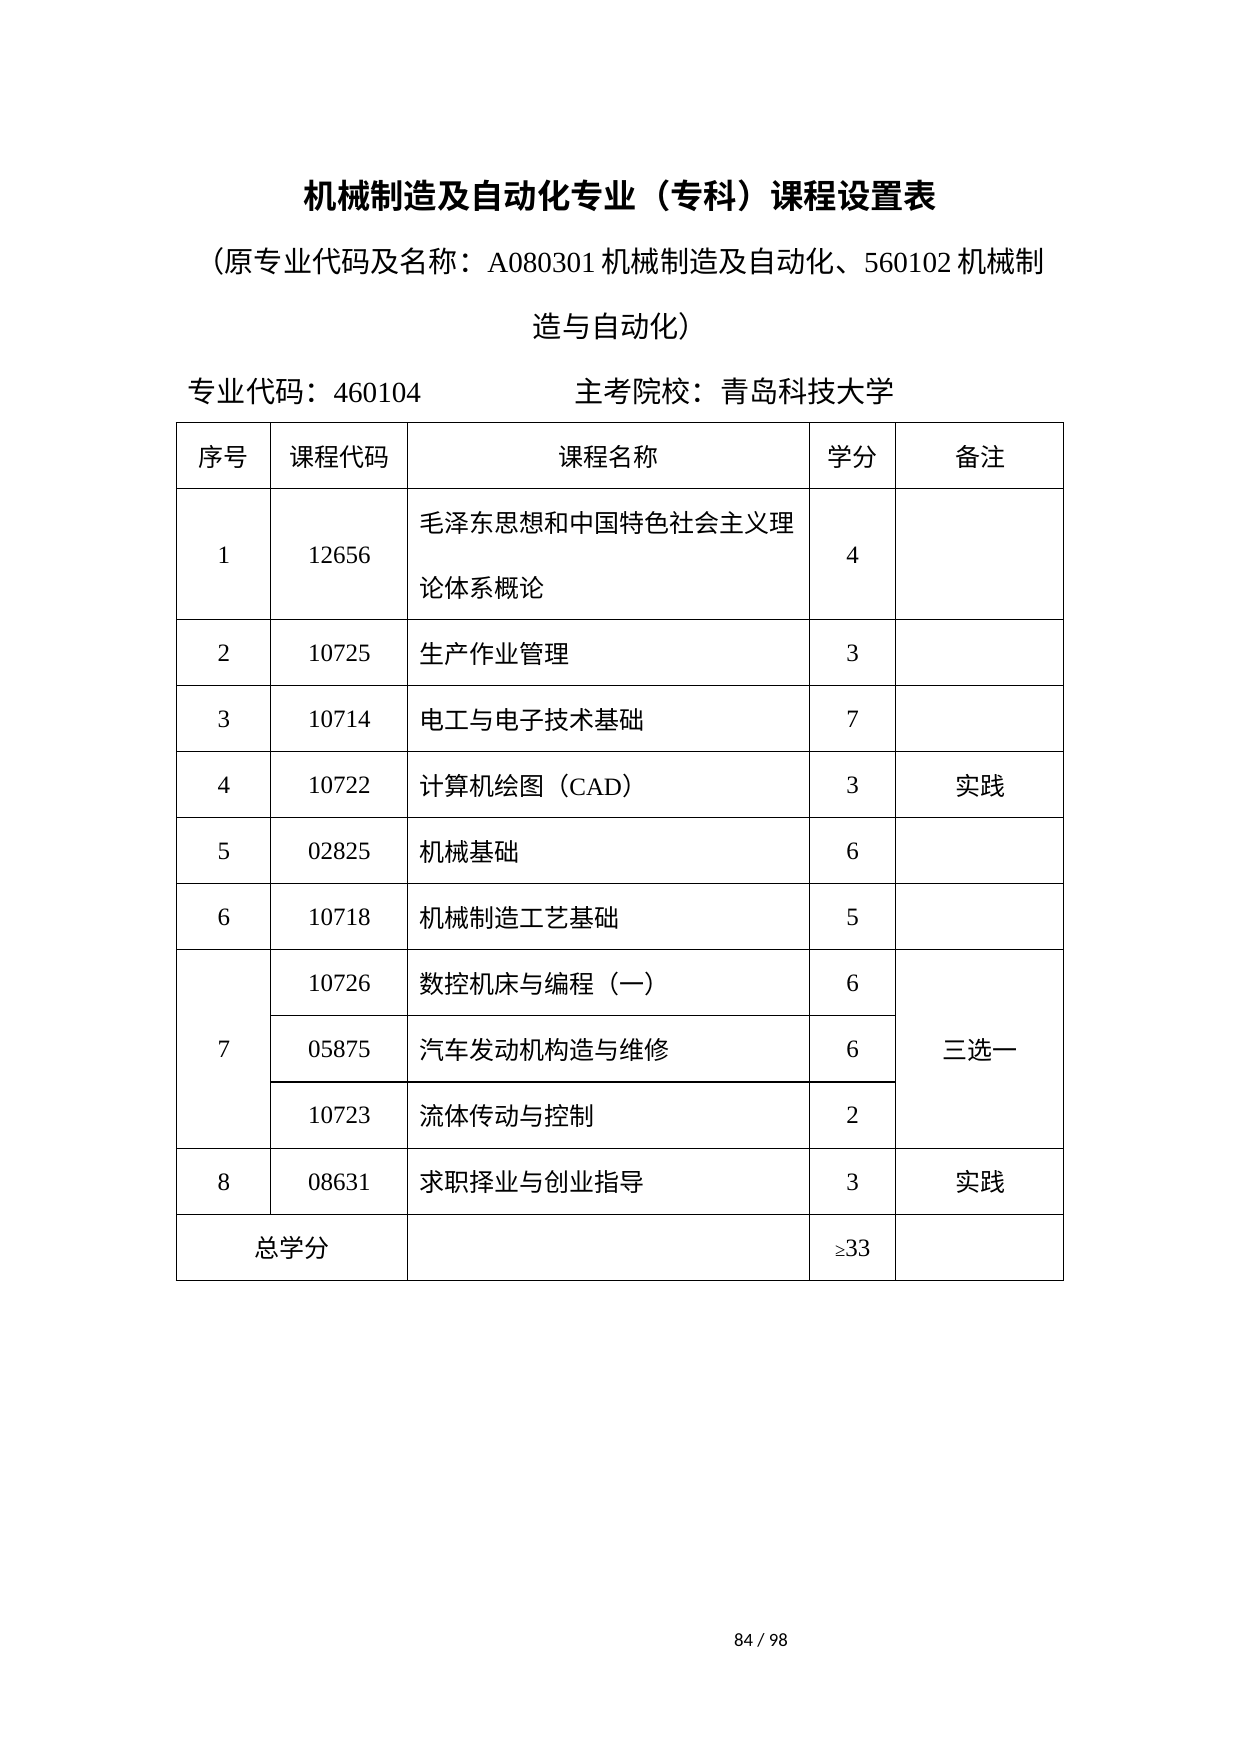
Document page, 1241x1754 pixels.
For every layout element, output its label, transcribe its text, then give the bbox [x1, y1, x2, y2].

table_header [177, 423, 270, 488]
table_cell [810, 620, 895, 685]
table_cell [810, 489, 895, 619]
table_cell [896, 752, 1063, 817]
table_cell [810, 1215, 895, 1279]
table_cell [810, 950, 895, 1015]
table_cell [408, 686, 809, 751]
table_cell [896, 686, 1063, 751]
text （原专业代码及名称：A080301机械制造及自动化、560102机械制造与自动化） [187, 227, 1053, 357]
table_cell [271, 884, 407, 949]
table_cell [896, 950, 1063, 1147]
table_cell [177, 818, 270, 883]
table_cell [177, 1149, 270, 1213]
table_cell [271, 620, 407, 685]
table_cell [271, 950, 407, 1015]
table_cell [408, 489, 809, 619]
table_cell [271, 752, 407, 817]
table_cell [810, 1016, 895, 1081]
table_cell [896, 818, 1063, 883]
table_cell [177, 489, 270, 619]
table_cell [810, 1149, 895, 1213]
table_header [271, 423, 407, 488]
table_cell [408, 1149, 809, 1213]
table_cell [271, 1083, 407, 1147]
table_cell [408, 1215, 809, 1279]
text 专业代码：460104 主考院校：青岛科技大学 [187, 357, 1053, 422]
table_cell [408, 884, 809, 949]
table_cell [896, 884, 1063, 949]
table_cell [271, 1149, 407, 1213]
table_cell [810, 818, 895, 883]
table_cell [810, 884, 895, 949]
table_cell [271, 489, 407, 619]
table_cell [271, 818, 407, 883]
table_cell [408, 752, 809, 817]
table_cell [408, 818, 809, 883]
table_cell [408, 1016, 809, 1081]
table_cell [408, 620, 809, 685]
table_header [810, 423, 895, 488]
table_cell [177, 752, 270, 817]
text 机械制造及自动化专业（专科）课程设置表 [187, 162, 1053, 227]
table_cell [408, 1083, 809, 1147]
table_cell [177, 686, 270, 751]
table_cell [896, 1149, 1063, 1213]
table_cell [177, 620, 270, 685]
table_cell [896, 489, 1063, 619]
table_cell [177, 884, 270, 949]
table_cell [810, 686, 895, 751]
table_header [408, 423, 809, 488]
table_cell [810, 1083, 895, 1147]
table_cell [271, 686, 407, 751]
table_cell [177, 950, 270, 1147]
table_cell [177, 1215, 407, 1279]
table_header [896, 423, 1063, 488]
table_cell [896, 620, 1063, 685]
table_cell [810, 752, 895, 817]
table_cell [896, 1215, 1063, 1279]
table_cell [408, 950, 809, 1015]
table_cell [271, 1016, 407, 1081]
